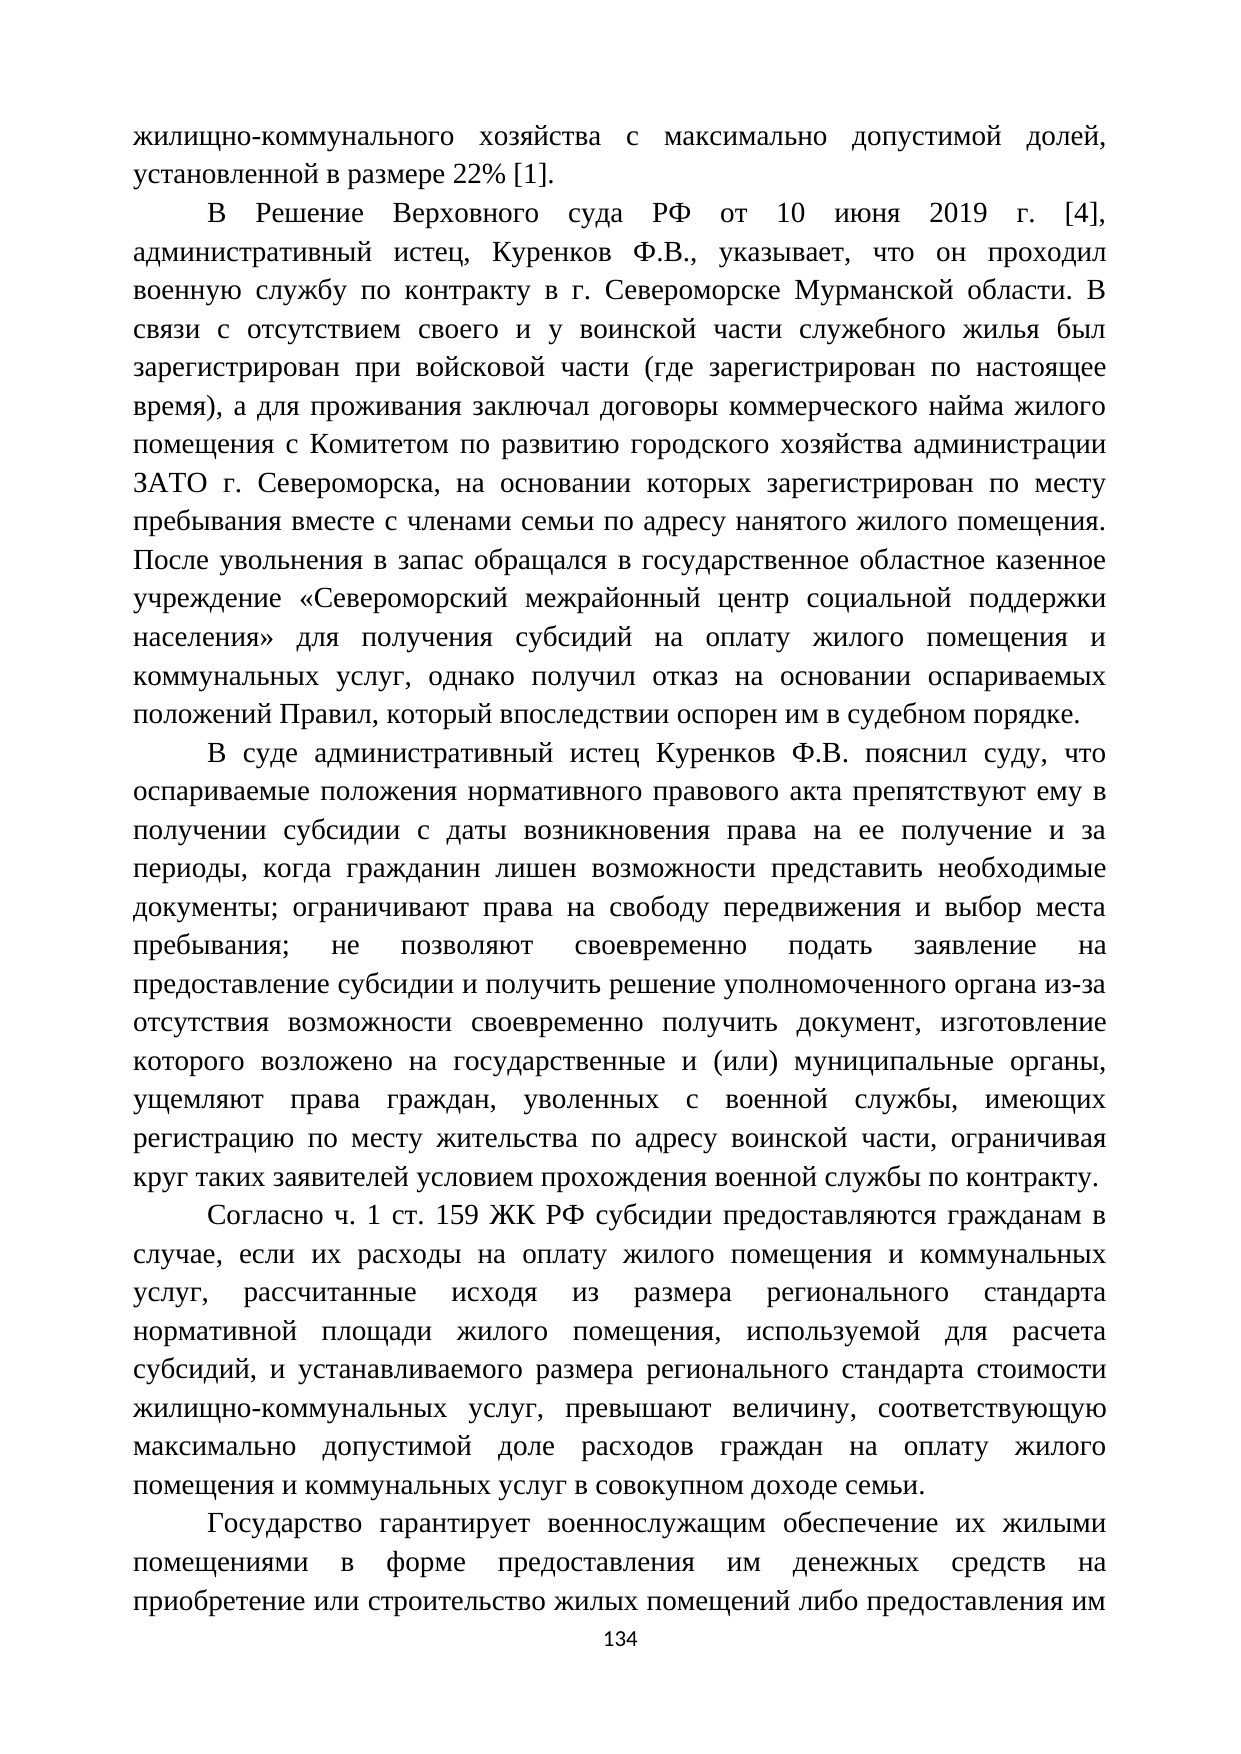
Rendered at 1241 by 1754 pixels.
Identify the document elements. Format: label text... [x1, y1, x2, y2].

text В суде административный истец Куренков Ф.В. пояснил суду, что оспариваемые положения нормативного правового акта препятствуют ему в получении субсидии с даты возникновения права на ее получение и за периоды, когда гражданин лишен возможности представить необходимые документы; ограничивают права на свободу передвижения и выбор места пребывания; не позволяют своевременно подать заявление на предоставление субсидии и получить решение уполномоченного органа из-за отсутствия возможности своевременно получить документ, изготовление которого возложено на государственные и (или) муниципальные органы, ущемляют права граждан, уволенных с военной службы, имеющих регистрацию по месту жительства по адресу воинской части, ограничивая круг таких заявителей условием прохождения военной службы по контракту. [133, 735, 1107, 1192]
text В Решение Верховного суда РФ от 10 июня 2019 г. [4], административный истец, Куренков Ф.В., указывает, что он проходил военную службу по контракту в г. Североморске Мурманской области. В связи с отсутствием своего и у воинской части служебного жилья был зарегистрирован при войсковой части (где зарегистрирован по настоящее время), а для проживания заключал договоры коммерческого найма жилого помещения с Комитетом по развитию городского хозяйства администрации ЗАТО г. Североморска, на основании которых зарегистрирован по месту пребывания вместе с членами семьи по адресу нанятого жилого помещения. После увольнения в запас обращался в государственное областное казенное учреждение «Североморский межрайонный центр социальной поддержки населения» для получения субсидий на оплату жилого помещения и коммунальных услуг, однако получил отказ на основании оспариваемых положений Правил, который впоследствии оспорен им в судебном порядке. [133, 195, 1107, 730]
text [133, 1506, 1107, 1616]
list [133, 118, 1107, 190]
text Согласно ч. 1 ст. 159 ЖК РФ субсидии предоставляются гражданам в случае, если их расходы на оплату жилого помещения и коммунальных услуг, рассчитанные исходя из размера регионального стандарта нормативной площади жилого помещения, используемой для расчета субсидий, и устанавливаемого размера регионального стандарта стоимости жилищно-коммунальных услуг, превышают величину, соответствующую максимально допустимой доле расходов граждан на оплату жилого помещения и коммунальных услуг в совокупном доходе семьи. [133, 1197, 1107, 1501]
